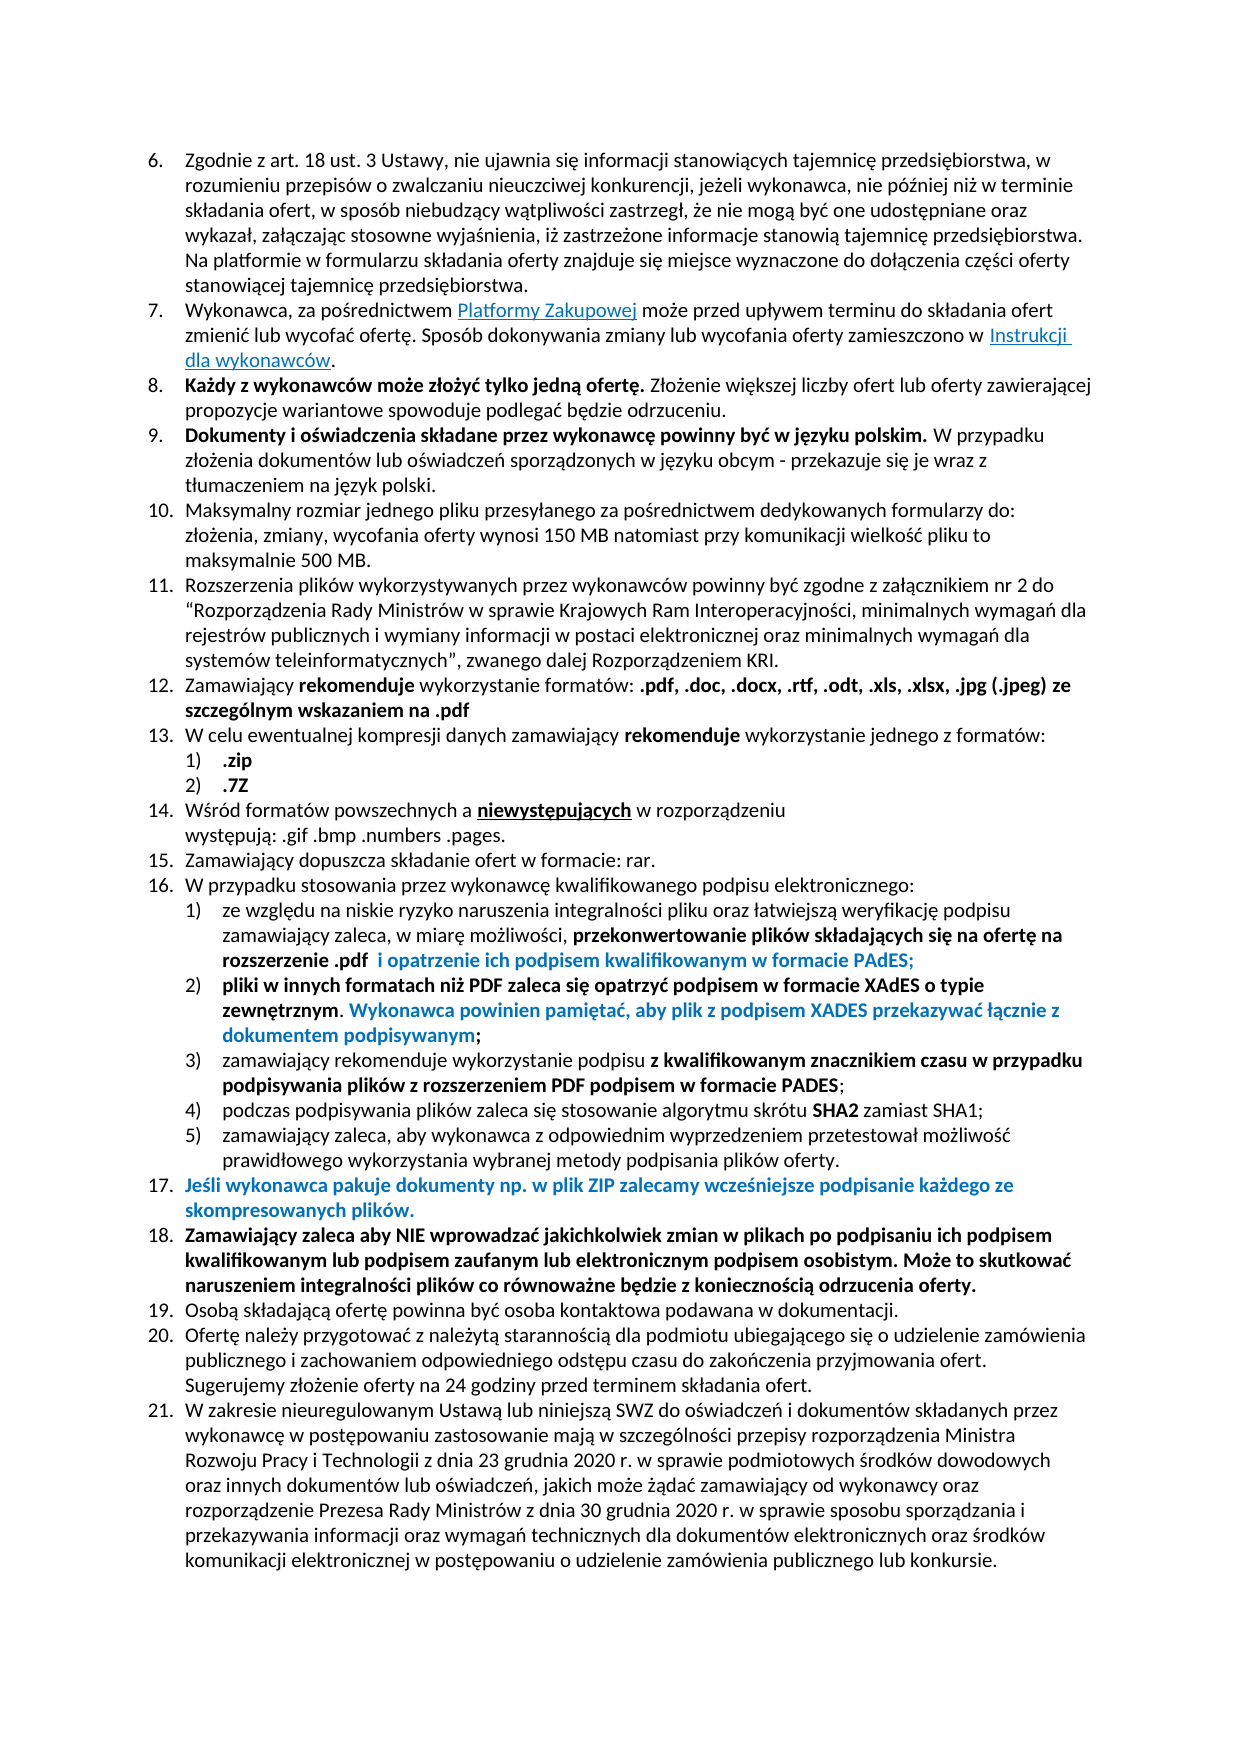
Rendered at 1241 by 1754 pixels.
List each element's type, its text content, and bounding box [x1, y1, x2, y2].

list Każdy z wykonawców może złożyć tylko jedną ofertę. Złożenie większej liczby ofert lub oferty zawierającej propozycje wariantowe spowoduje podlegać będzie odrzuceniu. [148, 373, 1093, 423]
list Wykonawca, za pośrednictwem Platformy Zakupowej może przed upływem terminu do składania ofert zmienić lub wycofać ofertę. Sposób dokonywania zmiany lub wycofania oferty zamieszczono w Instrukcji dla wykonawców. [148, 298, 1093, 373]
list Osobą składającą ofertę powinna być osoba kontaktowa podawana w dokumentacji. [148, 1298, 1093, 1323]
list .zip [185, 748, 1093, 773]
list W celu ewentualnej kompresji danych zamawiający rekomenduje wykorzystanie jednego z formatów: [148, 723, 1093, 748]
list W przypadku stosowania przez wykonawcę kwalifikowanego podpisu elektronicznego: [148, 873, 1093, 898]
list W zakresie nieuregulowanym Ustawą lub niniejszą SWZ do oświadczeń i dokumentów składanych przez wykonawcę w postępowaniu zastosowanie mają w szczególności przepisy rozporządzenia Ministra Rozwoju Pracy i Technologii z dnia 23 grudnia 2020 r. w sprawie podmiotowych środków dowodowych oraz innych dokumentów lub oświadczeń, jakich może żądać zamawiający od wykonawcy oraz rozporządzenie Prezesa Rady Ministrów z dnia 30 grudnia 2020 r. w sprawie sposobu sporządzania i przekazywania informacji oraz wymagań technicznych dla dokumentów elektronicznych oraz środków komunikacji elektronicznej w postępowaniu o udzielenie zamówienia publicznego lub konkursie. [148, 1398, 1093, 1573]
list Ofertę należy przygotować z należytą starannością dla podmiotu ubiegającego się o udzielenie zamówienia publicznego i zachowaniem odpowiedniego odstępu czasu do zakończenia przyjmowania ofert. Sugerujemy złożenie oferty na 24 godziny przed terminem składania ofert. [148, 1323, 1093, 1398]
list Zamawiający rekomenduje wykorzystanie formatów: .pdf, .doc, .docx, .rtf, .odt, .xls, .xlsx, .jpg (.jpeg) ze szczególnym wskazaniem na .pdf [148, 673, 1093, 723]
list pliki w innych formatach niż PDF zaleca się opatrzyć podpisem w formacie XAdES o typie zewnętrznym. Wykonawca powinien pamiętać, aby plik z podpisem XADES przekazywać łącznie z dokumentem podpisywanym; [185, 973, 1093, 1048]
list Zgodnie z art. 18 ust. 3 Ustawy, nie ujawnia się informacji stanowiących tajemnicę przedsiębiorstwa, w rozumieniu przepisów o zwalczaniu nieuczciwej konkurencji, jeżeli wykonawca, nie później niż w terminie składania ofert, w sposób niebudzący wątpliwości zastrzegł, że nie mogą być one udostępniane oraz wykazał, załączając stosowne wyjaśnienia, iż zastrzeżone informacje stanowią tajemnicę przedsiębiorstwa. Na platformie w formularzu składania oferty znajduje się miejsce wyznaczone do dołączenia części oferty stanowiącej tajemnicę przedsiębiorstwa. [148, 148, 1093, 298]
list .7Z [185, 773, 1093, 798]
list podczas podpisywania plików zaleca się stosowanie algorytmu skrótu SHA2 zamiast SHA1; [185, 1098, 1093, 1123]
list Rozszerzenia plików wykorzystywanych przez wykonawców powinny być zgodne z załącznikiem nr 2 do “Rozporządzenia Rady Ministrów w sprawie Krajowych Ram Interoperacyjności, minimalnych wymagań dla rejestrów publicznych i wymiany informacji w postaci elektronicznej oraz minimalnych wymagań dla systemów teleinformatycznych”, zwanego dalej Rozporządzeniem KRI. [148, 573, 1093, 673]
list zamawiający zaleca, aby wykonawca z odpowiednim wyprzedzeniem przetestował możliwość prawidłowego wykorzystania wybranej metody podpisania plików oferty. [185, 1123, 1093, 1173]
list ze względu na niskie ryzyko naruszenia integralności pliku oraz łatwiejszą weryfikację podpisu zamawiający zaleca, w miarę możliwości, przekonwertowanie plików składających się na ofertę na rozszerzenie .pdf i opatrzenie ich podpisem kwalifikowanym w formacie PAdES; [185, 898, 1093, 973]
list Zamawiający zaleca aby NIE wprowadzać jakichkolwiek zmian w plikach po podpisaniu ich podpisem kwalifikowanym lub podpisem zaufanym lub elektronicznym podpisem osobistym. Może to skutkować naruszeniem integralności plików co równoważne będzie z koniecznością odrzucenia oferty. [148, 1223, 1093, 1298]
list Wśród formatów powszechnych a niewystępujących w rozporządzeniu występują: .gif .bmp .numbers .pages. [148, 798, 1093, 848]
list Zamawiający dopuszcza składanie ofert w formacie: rar. [148, 848, 1093, 873]
list Maksymalny rozmiar jednego pliku przesyłanego za pośrednictwem dedykowanych formularzy do: złożenia, zmiany, wycofania oferty wynosi 150 MB natomiast przy komunikacji wielkość pliku to maksymalnie 500 MB. [148, 498, 1093, 573]
list zamawiający rekomenduje wykorzystanie podpisu z kwalifikowanym znacznikiem czasu w przypadku podpisywania plików z rozszerzeniem PDF podpisem w formacie PADES; [185, 1048, 1093, 1098]
list Dokumenty i oświadczenia składane przez wykonawcę powinny być w języku polskim. W przypadku złożenia dokumentów lub oświadczeń sporządzonych w języku obcym - przekazuje się je wraz z tłumaczeniem na język polski. [148, 423, 1093, 498]
list Jeśli wykonawca pakuje dokumenty np. w plik ZIP zalecamy wcześniejsze podpisanie każdego ze skompresowanych plików. [148, 1173, 1093, 1223]
